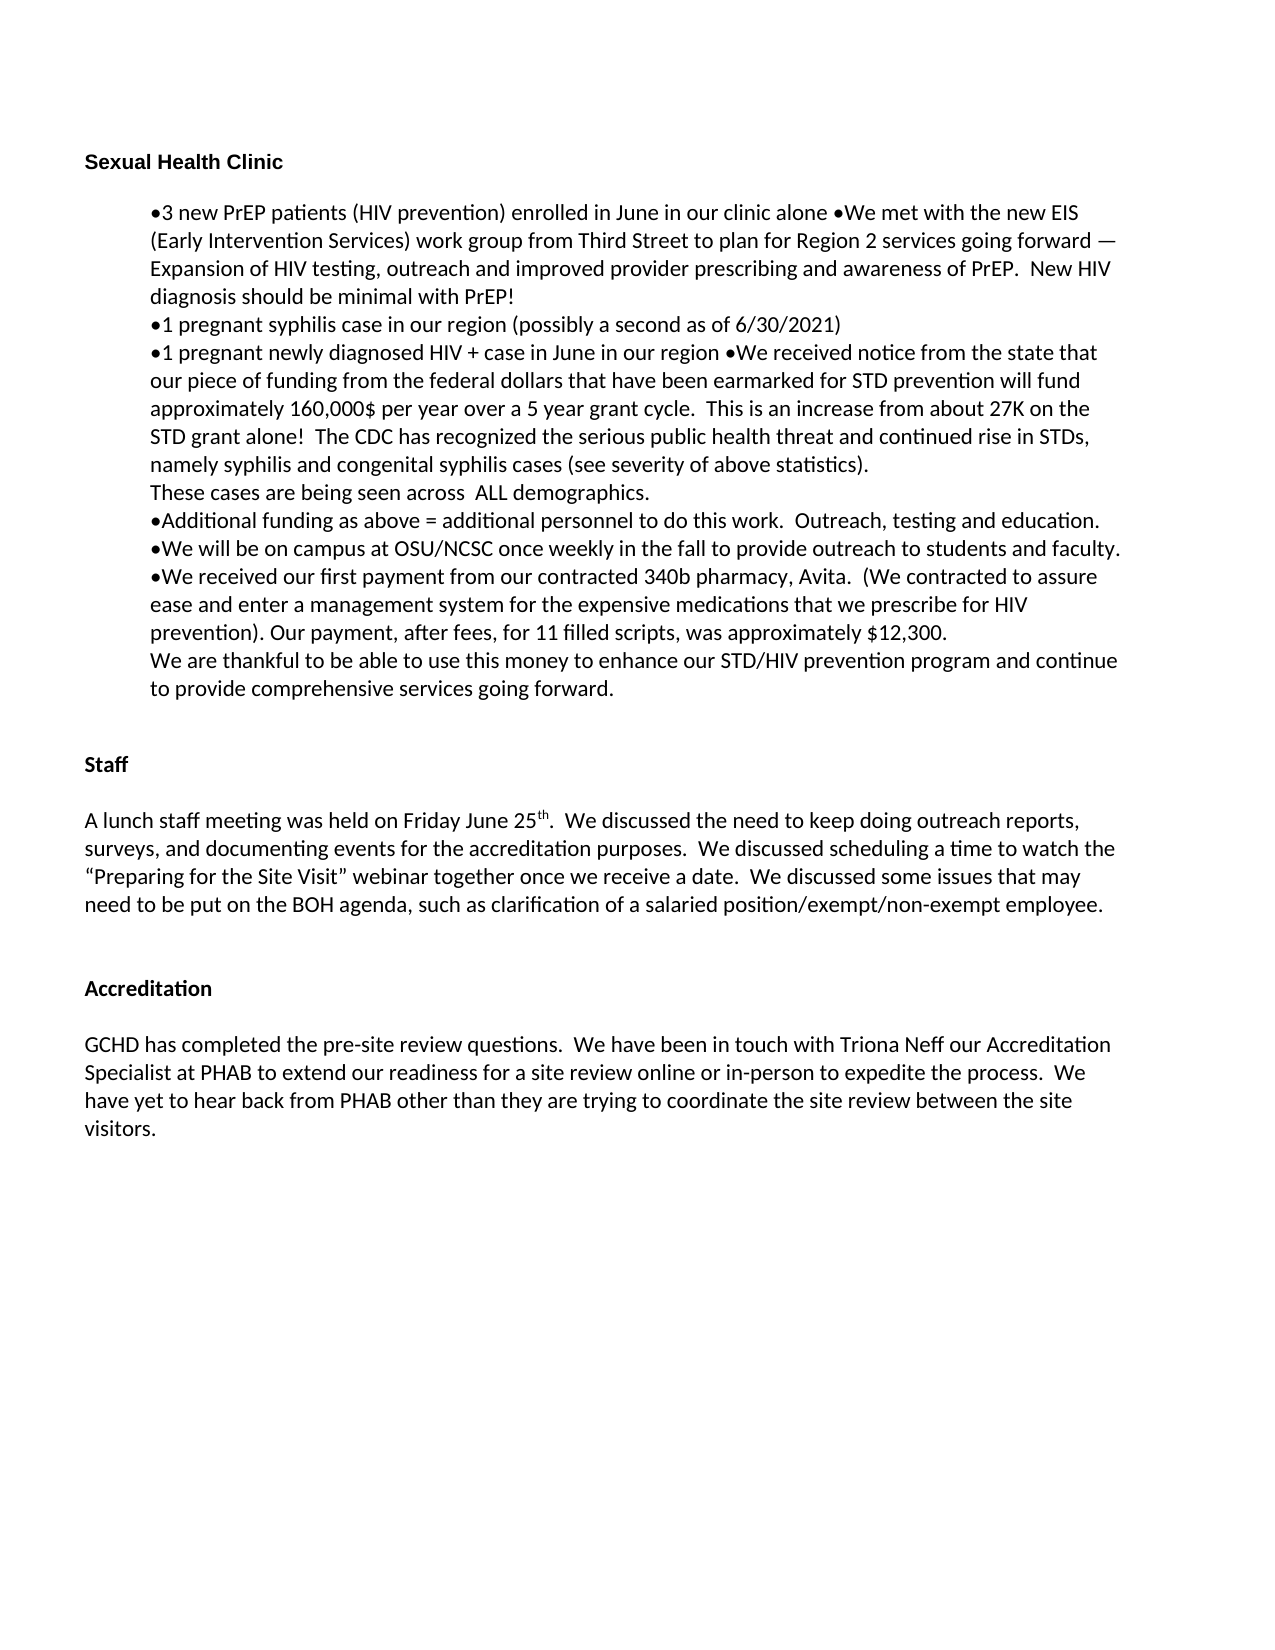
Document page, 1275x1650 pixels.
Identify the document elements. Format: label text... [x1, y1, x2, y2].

text •We received our first payment from our contracted 340b pharmacy, Avita. (We contracted to assure ease and enter a management system for the expensive medications that we prescribe for HIV prevention). Our payment, after fees, for 11 filled scripts, was approximately $12,300. [150, 562, 1125, 646]
text •3 new PrEP patients (HIV prevention) enrolled in June in our clinic alone •We met with the new EIS (Early Intervention Services) work group from Third Street to plan for Region 2 services going forward — Expansion of HIV testing, outreach and improved provider prescribing and awareness of PrEP. New HIV diagnosis should be minimal with PrEP! [150, 198, 1125, 310]
text Staff [84, 750, 1125, 778]
text Sexual Health Clinic [84, 150, 1125, 174]
text A lunch staff meeting was held on Friday June 25th. We discussed the need to keep doing outreach reports, surveys, and documenting events for the accreditation purposes. We discussed scheduling a time to watch the “Preparing for the Site Visit” webinar together once we receive a date. We discussed some issues that may need to be put on the BOH agenda, such as clarification of a salaried position/exempt/non-exempt employee. [84, 806, 1125, 918]
text Accreditation [84, 974, 1125, 1002]
text •1 pregnant syphilis case in our region (possibly a second as of 6/30/2021) [150, 310, 1125, 338]
text •1 pregnant newly diagnosed HIV + case in June in our region •We received notice from the state that our piece of funding from the federal dollars that have been earmarked for STD prevention will fund approximately 160,000$ per year over a 5 year grant cycle. This is an increase from about 27K on the STD grant alone! The CDC has recognized the serious public health threat and continued rise in STDs, namely syphilis and congenital syphilis cases (see severity of above statistics). [150, 338, 1125, 478]
text •We will be on campus at OSU/NCSC once weekly in the fall to provide outreach to students and faculty. [150, 534, 1125, 562]
text We are thankful to be able to use this money to enhance our STD/HIV prevention program and continue to provide comprehensive services going forward. [150, 646, 1125, 702]
text •Additional funding as above = additional personnel to do this work. Outreach, testing and education. [150, 506, 1125, 534]
text GCHD has completed the pre-site review questions. We have been in touch with Triona Neff our Accreditation Specialist at PHAB to extend our readiness for a site review online or in-person to expedite the process. We have yet to hear back from PHAB other than they are trying to coordinate the site review between the site visitors. [84, 1030, 1125, 1142]
text These cases are being seen across ALL demographics. [150, 478, 1125, 506]
